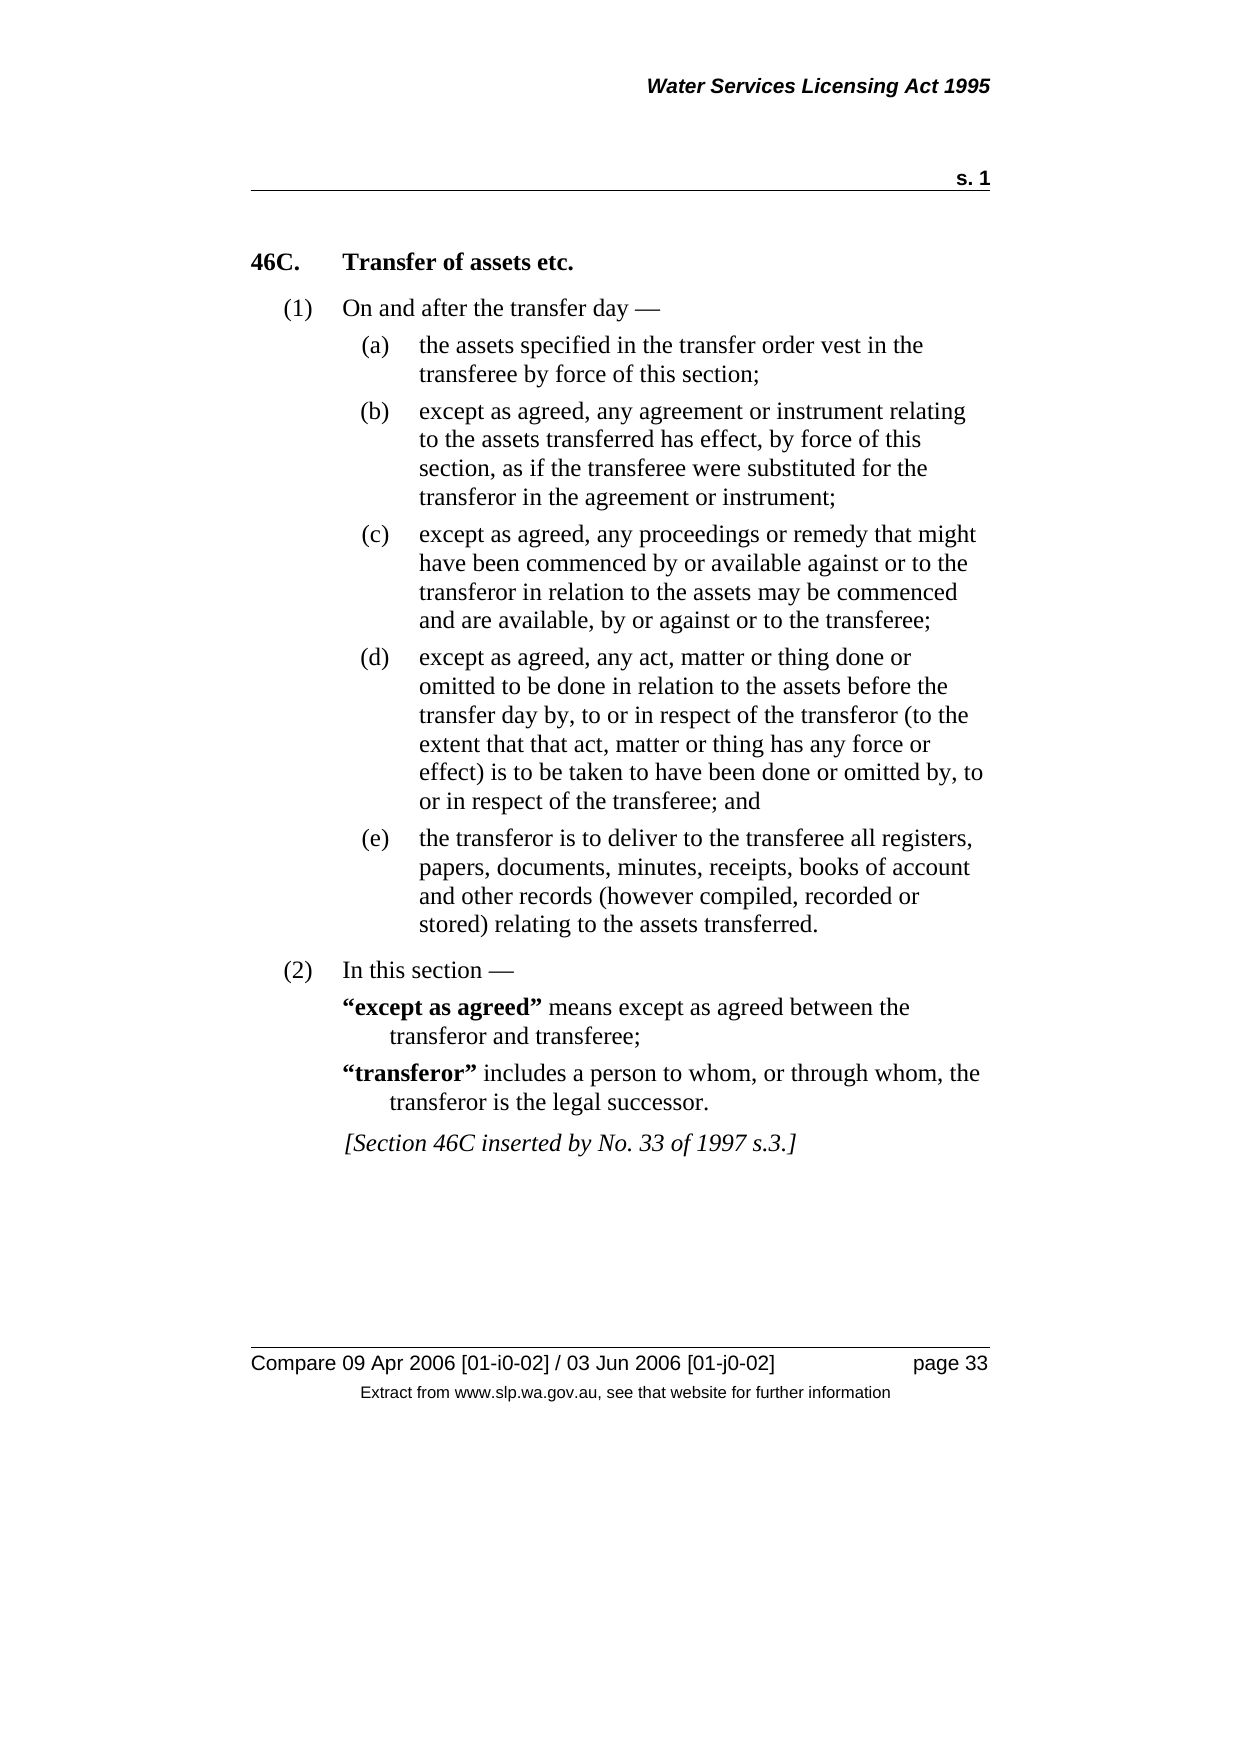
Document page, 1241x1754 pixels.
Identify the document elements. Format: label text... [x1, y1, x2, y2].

text (e) the transferor is to deliver to the transferee all registers, papers, documents, minutes, receipts, books of account and other records (however compiled, recorded or stored) relating to the assets transferred. [251, 823, 990, 938]
text (1) On and after the transfer day — [251, 293, 990, 322]
text “transferor” includes a person to whom, or through whom, the transferor is the legal successor. [251, 1058, 990, 1115]
text [Section 46C inserted by No. 33 of 1997 s.3.] [251, 1128, 990, 1157]
text “except as agreed” means except as agreed between the transferor and transferee; [251, 992, 990, 1049]
text (a) the assets specified in the transfer order vest in the transferee by force of this section; [251, 330, 990, 387]
text (b) except as agreed, any agreement or instrument relating to the assets transferred has effect, by force of this section, as if the transferee were substituted for the transferor in the agreement or instrument; [251, 396, 990, 511]
text (d) except as agreed, any act, matter or thing done or omitted to be done in relation to the assets before the transfer day by, to or in respect of the transferor (to the extent that that act, matter or thing has any force or effect) is to be taken to have been done or omitted by, to or in respect of the transferee; and [251, 642, 990, 815]
subtitle 46C. Transfer of assets etc. [251, 247, 990, 276]
text (2) In this section — [251, 955, 990, 984]
text (c) except as agreed, any proceedings or remedy that might have been commenced by or available against or to the transferor in relation to the assets may be commenced and are available, by or against or to the transferee; [251, 519, 990, 634]
